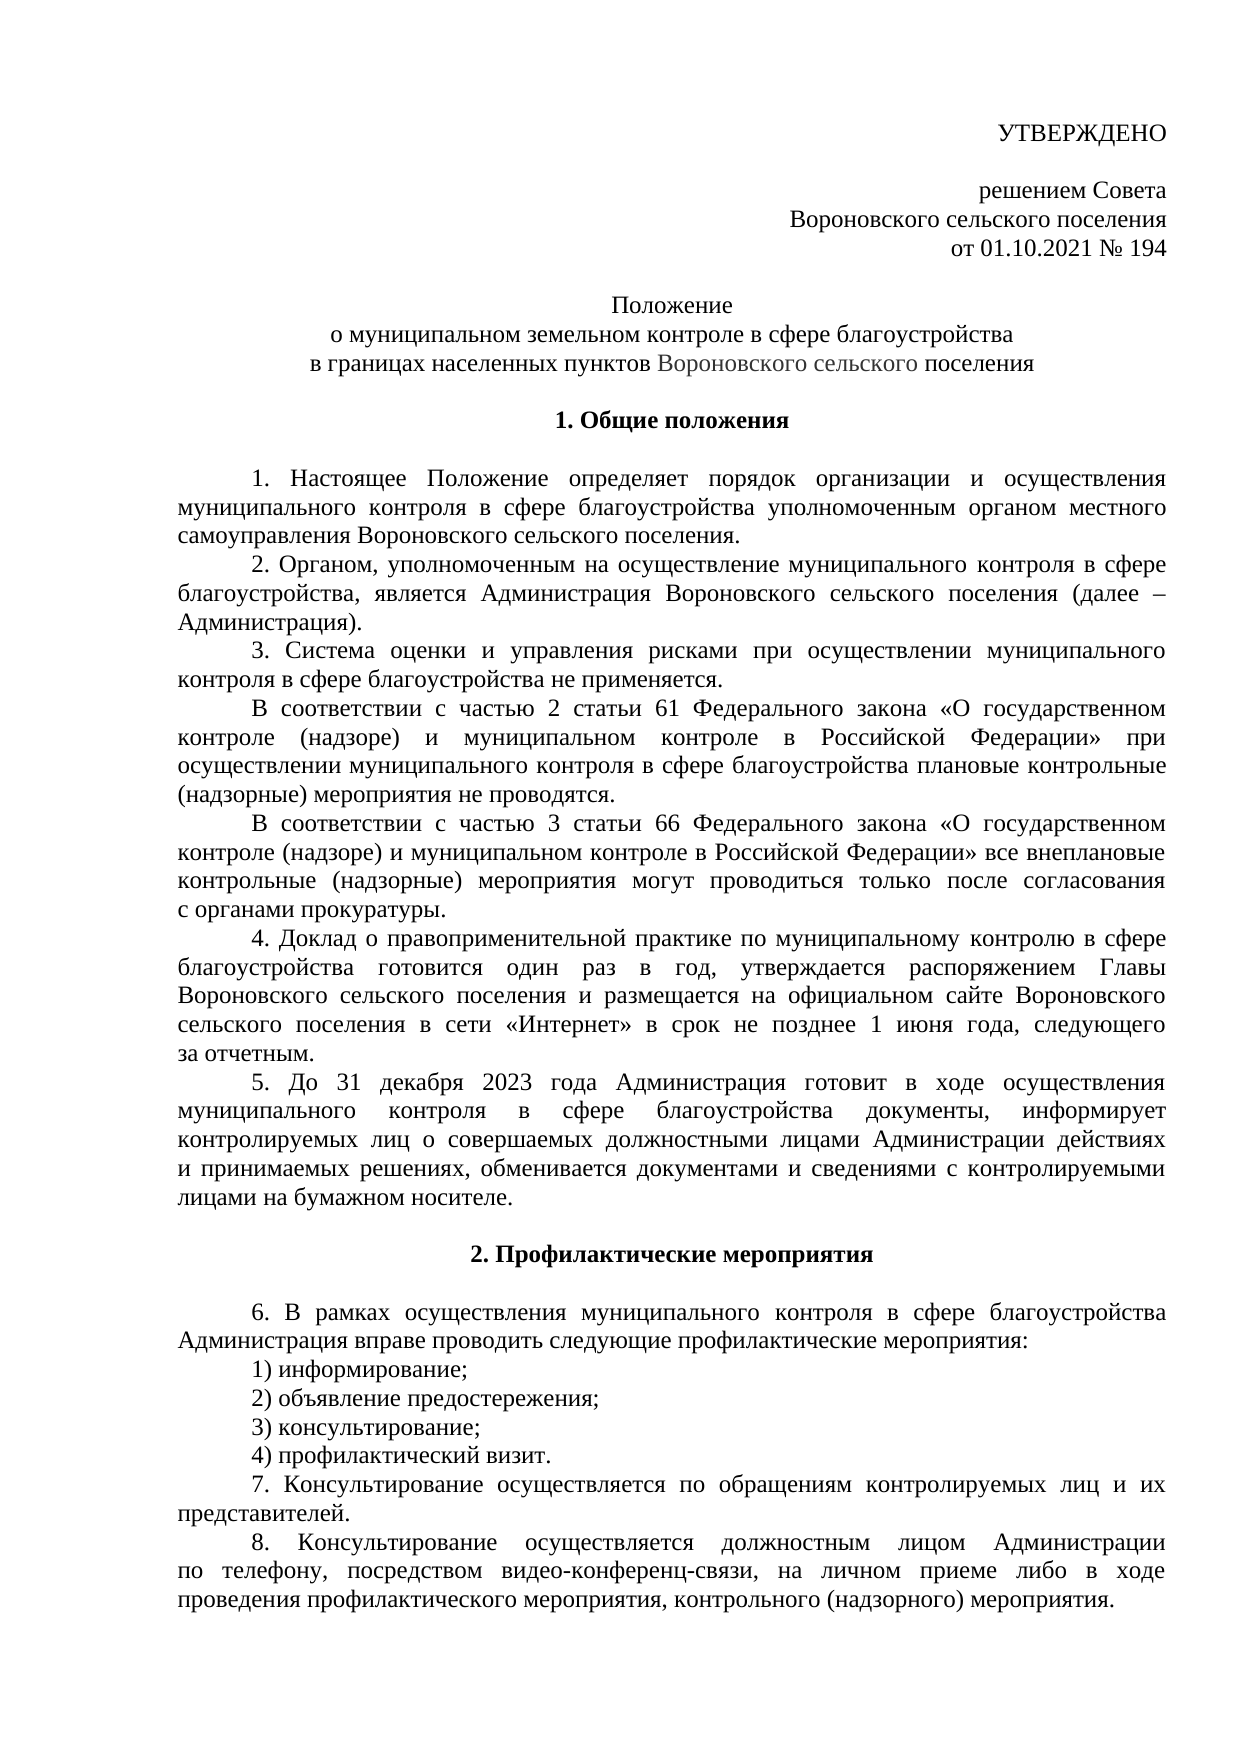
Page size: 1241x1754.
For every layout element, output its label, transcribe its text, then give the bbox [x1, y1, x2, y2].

text решением Совета [177, 176, 1167, 204]
text 1) информирование; [177, 1354, 1167, 1383]
text Вороновского сельского поселения [177, 204, 1167, 233]
text 4) профилактический визит. [177, 1441, 1167, 1469]
text 3. Система оценки и управления рисками при осуществлении муниципального контроля в сфере благоустройства не применяется. [177, 636, 1167, 693]
text 7. Консультирование осуществляется по обращениям контролируемых лиц и их представителей. [177, 1469, 1167, 1527]
text 6. В рамках осуществления муниципального контроля в сфере благоустройства Администрация вправе проводить следующие профилактические мероприятия: [177, 1297, 1167, 1354]
text Положение [177, 291, 1167, 319]
subtitle 2. Профилактические мероприятия [177, 1239, 1167, 1268]
text 1. Настоящее Положение определяет порядок организации и осуществления муниципального контроля в сфере благоустройства уполномоченным органом местного самоуправления Вороновского сельского поселения. [177, 463, 1167, 549]
subtitle 1. Общие положения [177, 406, 1167, 434]
text в границах населенных пунктов Вороновского сельского поселения [924, 348, 1167, 377]
text В соответствии с частью 2 статьи 61 Федерального закона «О государственном контроле (надзоре) и муниципальном контроле в Российской Федерации» при осуществлении муниципального контроля в сфере благоустройства плановые контрольные (надзорные) мероприятия не проводятся. [177, 693, 1167, 808]
text 5. До 31 декабря 2023 года Администрация готовит в ходе осуществления муниципального контроля в сфере благоустройства документы, информирует контролируемых лиц о совершаемых должностными лицами Администрации действиях и принимаемых решениях, обменивается документами и сведениями с контролируемыми лицами на бумажном носителе. [177, 1067, 1167, 1211]
text от 01.10.2021 № 194 [177, 233, 1167, 262]
text 4. Доклад о правоприменительной практике по муниципальному контролю в сфере благоустройства готовится один раз в год, утверждается распоряжением Главы Вороновского сельского поселения и размещается на официальном сайте Вороновского сельского поселения в сети «Интернет» в срок не позднее 1 июня года, следующего за отчетным. [177, 923, 1167, 1067]
text В соответствии с частью 3 статьи 66 Федерального закона «О государственном контроле (надзоре) и муниципальном контроле в Российской Федерации» все внеплановые контрольные (надзорные) мероприятия могут проводиться только после согласования с органами прокуратуры. [177, 808, 1167, 923]
text 8. Консультирование осуществляется должностным лицом Администрации по телефону, посредством видео-конференц-связи, на личном приеме либо в ходе проведения профилактического мероприятия, контрольного (надзорного) мероприятия. [177, 1527, 1167, 1613]
text 2. Органом, уполномоченным на осуществление муниципального контроля в сфере благоустройства, является Администрация Вороновского сельского поселения (далее – Администрация). [177, 549, 1167, 636]
text в границах населенных пунктов Вороновского сельского поселения [177, 348, 657, 377]
text 2) объявление предостережения; [177, 1383, 1167, 1412]
text о муниципальном земельном контроле в сфере благоустройства [177, 319, 1167, 348]
text 3) консультирование; [177, 1412, 1167, 1441]
text УТВЕРЖДЕНО [177, 118, 1167, 147]
